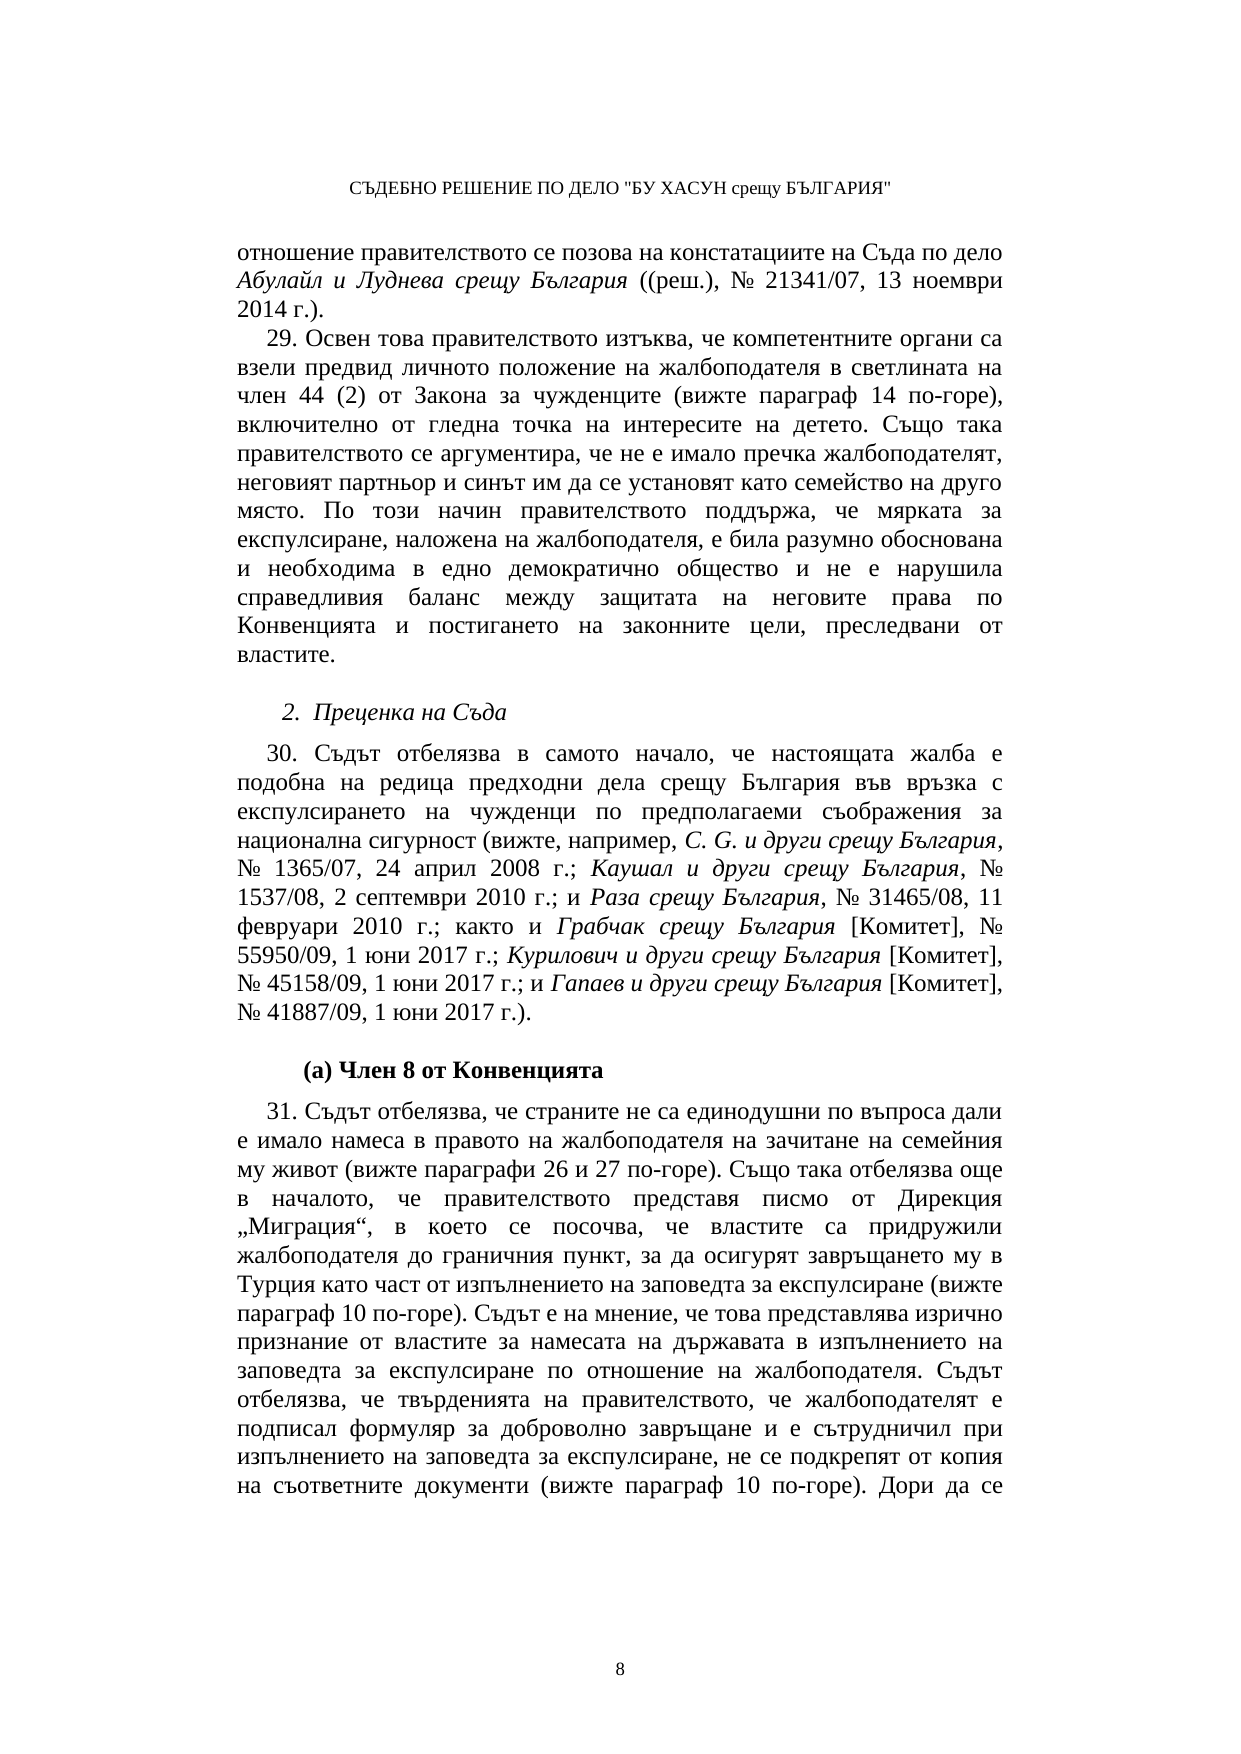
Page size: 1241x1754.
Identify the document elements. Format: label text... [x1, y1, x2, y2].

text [237, 1096, 1003, 1499]
text 29. Освен това правителството изтъква, че компетентните органи са взели предвид личното положение на жалбоподателя в светлината на член 44 (2) от Закона за чужденците (вижте параграф 14 по-горе), включително от гледна точка на интересите на детето. Също така правителството се аргументира, че не е имало пречка жалбоподателят, неговият партньор и синът им да се установят като семейство на друго място. По този начин правителството поддържа, че мярката за експулсиране, наложена на жалбоподателя, е била разумно обоснована и необходима в едно демократично общество и не е нарушила справедливия баланс между защитата на неговите права по Конвенцията и постигането на законните цели, преследвани от властите. [237, 323, 1003, 668]
list Преценка на Съда [282, 697, 1003, 726]
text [237, 237, 1003, 323]
list Член 8 от Конвенцията [303, 1055, 1003, 1084]
text 30. Съдът отбелязва в самото начало, че настоящата жалба е подобна на редица предходни дела срещу България във връзка с експулсирането на чужденци по предполагаеми съображения за национална сигурност (вижте, например, C. G. и други срещу България, № 1365/07, 24 април 2008 г.; Каушал и други срещу България, № 1537/08, 2 септември 2010 г.; и Раза срещу България, № 31465/08, 11 февруари 2010 г.; както и Грабчак срещу България [Комитет], № 55950/09, 1 юни 2017 г.; Курилович и други срещу България [Комитет], № 45158/09, 1 юни 2017 г.; и Гапаев и други срещу България [Комитет], № 41887/09, 1 юни 2017 г.). [237, 738, 1003, 1026]
